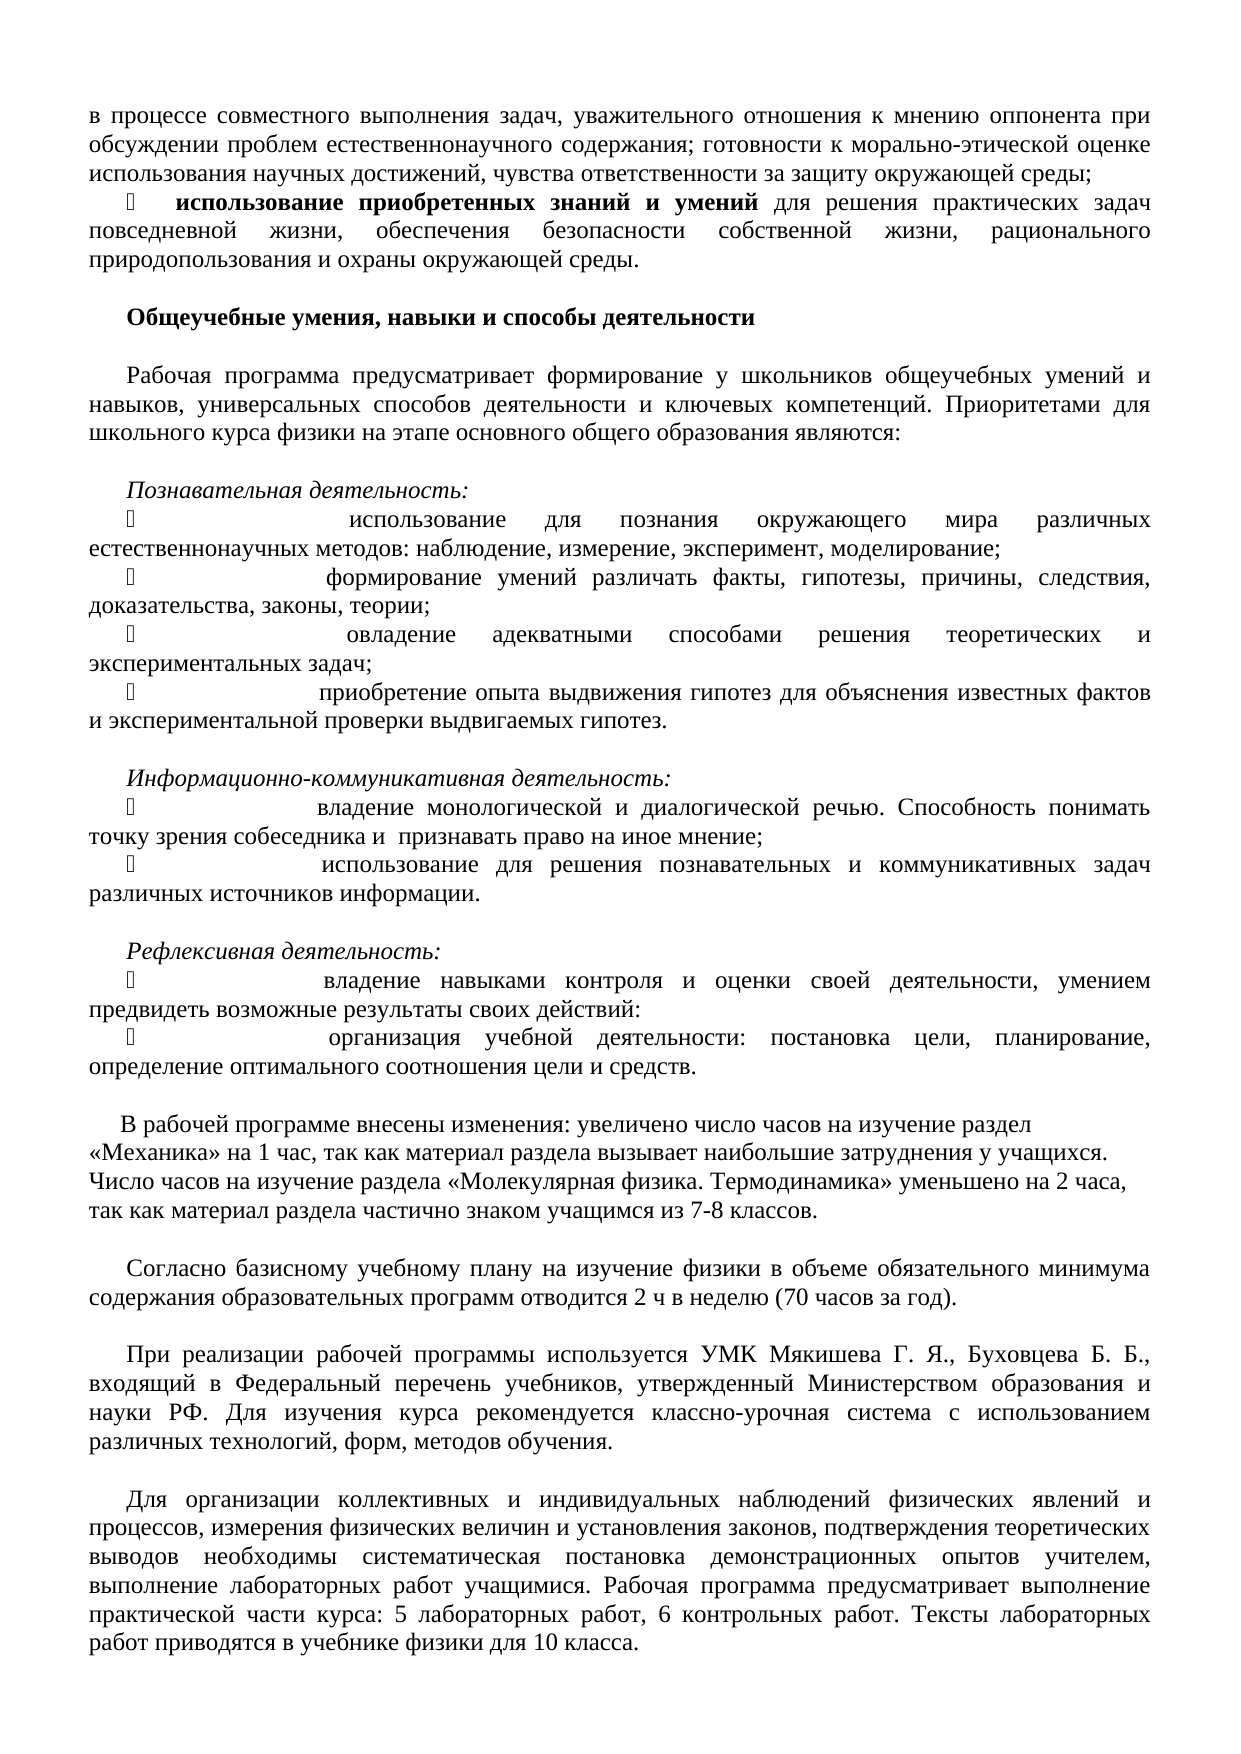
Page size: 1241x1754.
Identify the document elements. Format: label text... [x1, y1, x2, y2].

text Познавательная деятельность: [89, 475, 1152, 504]
text  приобретение опыта выдвижения гипотез для объяснения известных фактов и экспериментальной проверки выдвигаемых гипотез. [89, 677, 1152, 734]
text  владение монологической и диалогической речью. Способность понимать точку зрения собеседника и признавать право на иное мнение; [89, 792, 1152, 849]
text Рефлексивная деятельность: [89, 936, 1152, 965]
text Общеучебные умения, навыки и способы деятельности [89, 302, 1152, 331]
text  использование для познания окружающего мира различных естественнонаучных методов: наблюдение, измерение, эксперимент, моделирование; [89, 504, 1152, 562]
text  использование приобретенных знаний и умений для решения практических задач повседневной жизни, обеспечения безопасности собственной жизни, рационального природопользования и охраны окружающей среды. [89, 187, 1152, 273]
text Информационно-коммуникативная деятельность: [89, 763, 1152, 792]
text В рабочей программе внесены изменения: увеличено число часов на изучение раздел «Механика» на 1 час, так как материал раздела вызывает наибольшие затруднения у учащихся. Число часов на изучение раздела «Молекулярная физика. Термодинамика» уменьшено на 2 часа, так как материал раздела частично знаком учащимся из 7-8 классов. [89, 1109, 1152, 1224]
text  использование для решения познавательных и коммуникативных задач различных источников информации. [89, 849, 1152, 907]
text  овладение адекватными способами решения теоретических и экспериментальных задач; [89, 619, 1152, 677]
text Согласно базисному учебному плану на изучение физики в объеме обязательного минимума содержания образовательных программ отводится 2 ч в неделю (70 часов за год). [89, 1253, 1152, 1310]
text  формирование умений различать факты, гипотезы, причины, следствия, доказательства, законы, теории; [89, 562, 1152, 619]
text При реализации рабочей программы используется УМК Мякишева Г. Я., Буховцева Б. Б., входящий в Федеральный перечень учебников, утвержденный Министерством образования и науки РФ. Для изучения курса рекомендуется классно-урочная система с использованием различных технологий, форм, методов обучения. [89, 1339, 1152, 1454]
text  владение навыками контроля и оценки своей деятельности, умением предвидеть возможные результаты своих действий: [89, 965, 1152, 1022]
text  организация учебной деятельности: постановка цели, планирование, определение оптимального соотношения цели и средств. [89, 1022, 1152, 1080]
text Рабочая программа предусматривает формирование у школьников общеучебных умений и навыков, универсальных способов деятельности и ключевых компетенций. Приоритетами для школьного курса физики на этапе основного общего образования являются: [89, 360, 1152, 446]
text Для организации коллективных и индивидуальных наблюдений физических явлений и процессов, измерения физических величин и установления законов, подтверждения теоретических выводов необходимы систематическая постановка демонстрационных опытов учителем, выполнение лабораторных работ учащимися. Рабочая программа предусматривает выполнение практической части курса: 5 лабораторных работ, 6 контрольных работ. Тексты лабораторных работ приводятся в учебнике физики для 10 класса. [89, 1484, 1152, 1656]
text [89, 100, 1152, 187]
